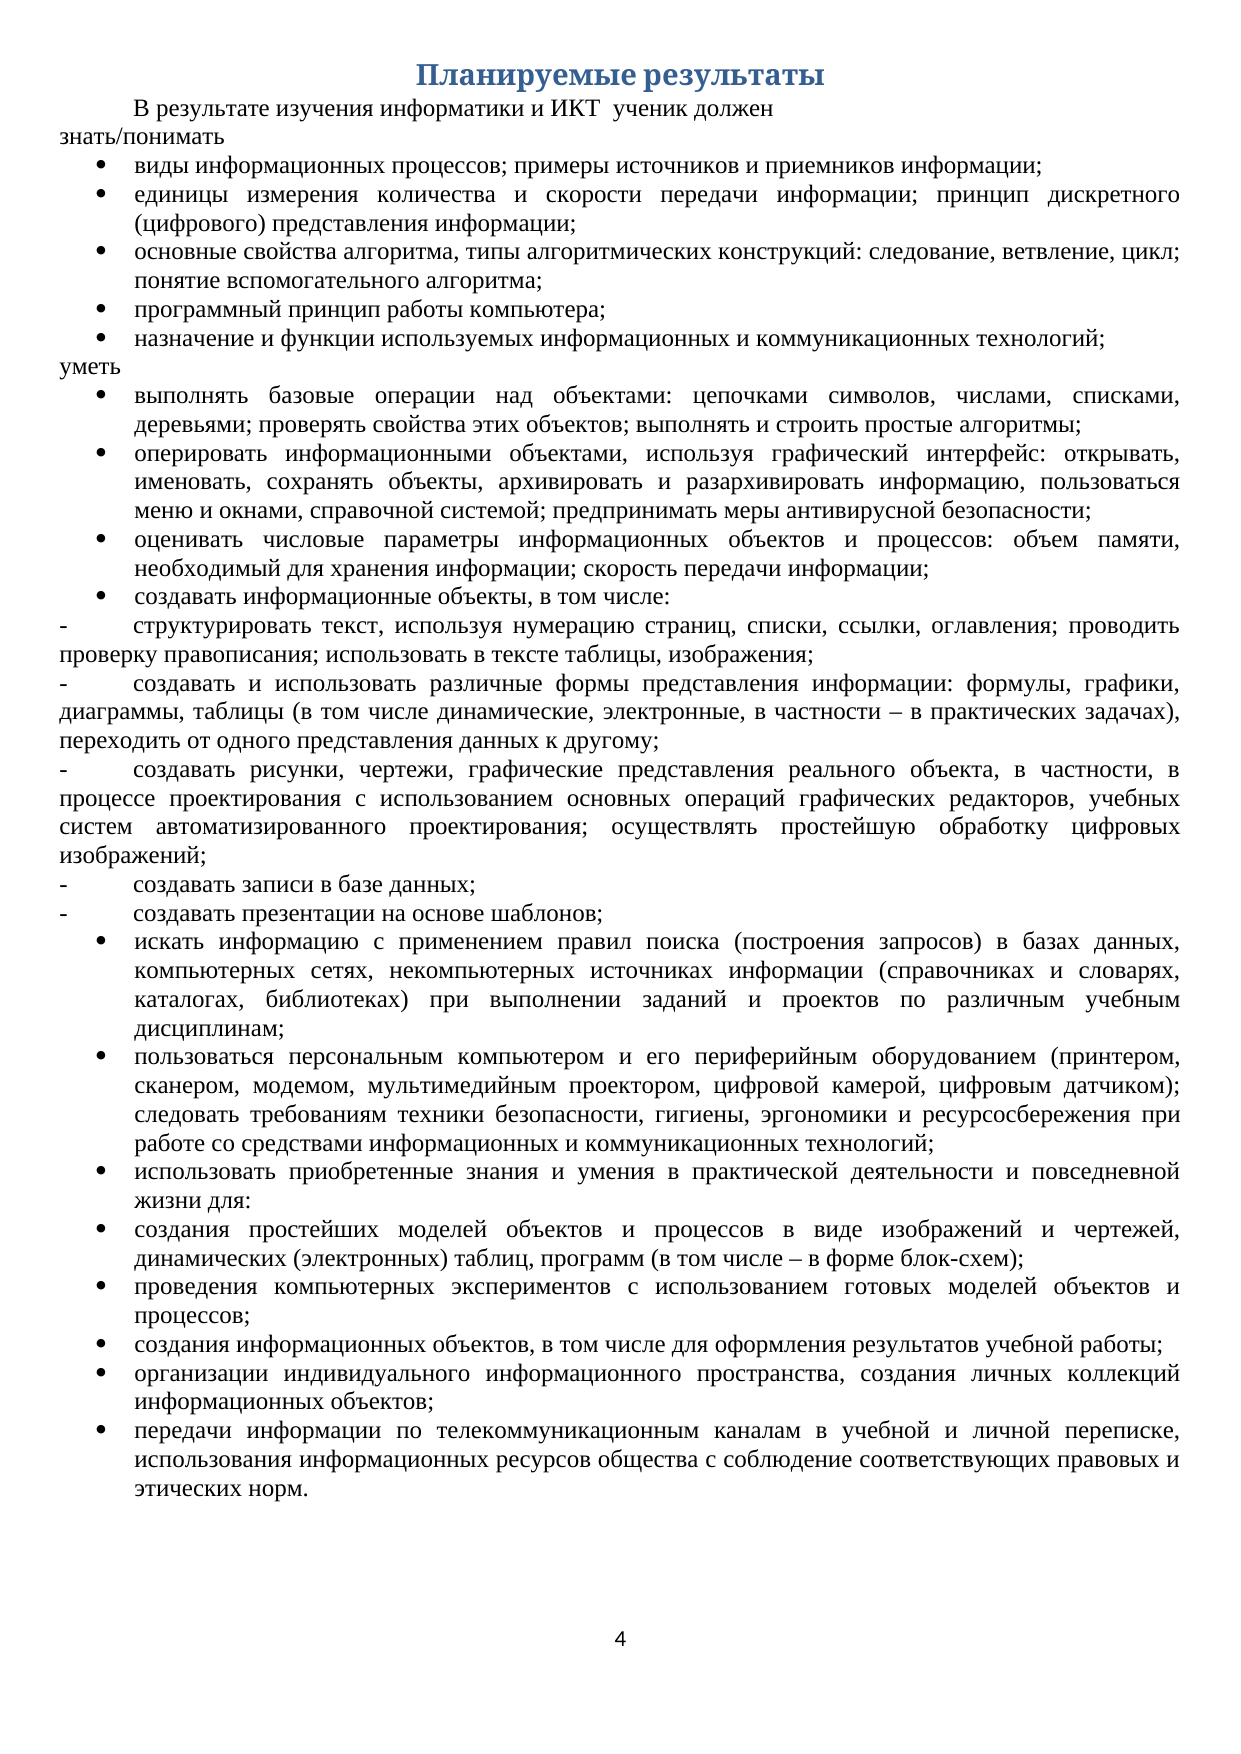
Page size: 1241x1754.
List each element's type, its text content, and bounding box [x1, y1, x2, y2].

list виды информационных процессов; примеры источников и приемников информации; [97, 150, 1181, 179]
list оперировать информационными объектами, используя графический интерфейс: открывать, именовать, сохранять объекты, архивировать и разархивировать информацию, пользоваться меню и окнами, справочной системой; предпринимать меры антивирусной безопасности; [97, 438, 1181, 524]
text уметь [59, 351, 1181, 380]
list создания простейших моделей объектов и процессов в виде изображений и чертежей, динамических (электронных) таблиц, программ (в том числе – в форме блок-схем); [97, 1214, 1181, 1271]
list проведения компьютерных экспериментов с использованием готовых моделей объектов и процессов; [97, 1271, 1181, 1329]
list передачи информации по телекоммуникационным каналам в учебной и личной переписке, использования информационных ресурсов общества с соблюдение соответствующих правовых и этических норм. [97, 1415, 1181, 1501]
text В результате изучения информатики и ИКТ ученик должен [59, 93, 1181, 121]
list пользоваться персональным компьютером и его периферийным оборудованием (принтером, сканером, модемом, мультимедийным проектором, цифровой камерой, цифровым датчиком); следовать требованиям техники безопасности, гигиены, эргономики и ресурсосбережения при работе со средствами информационных и коммуникационных технологий; [97, 1041, 1181, 1156]
list использовать приобретенные знания и умения в практической деятельности и повседневной жизни для: [97, 1156, 1181, 1214]
list единицы измерения количества и скорости передачи информации; принцип дискретного (цифрового) представления информации; [97, 179, 1181, 236]
text - создавать презентации на основе шаблонов; [59, 898, 1181, 926]
list искать информацию с применением правил поиска (построения запросов) в базах данных, компьютерных сетях, некомпьютерных источниках информации (справочниках и словарях, каталогах, библиотеках) при выполнении заданий и проектов по различным учебным дисциплинам; [97, 926, 1181, 1041]
list создания информационных объектов, в том числе для оформления результатов учебной работы; [97, 1329, 1181, 1358]
text знать/понимать [59, 121, 1181, 150]
list организации индивидуального информационного пространства, создания личных коллекций информационных объектов; [97, 1358, 1181, 1415]
list создавать информационные объекты, в том числе: [97, 581, 1181, 610]
text - создавать и использовать различные формы представления информации: формулы, графики, диаграммы, таблицы (в том числе динамические, электронные, в частности – в практических задачах), переходить от одного представления данных к другому; [59, 668, 1181, 754]
text - создавать рисунки, чертежи, графические представления реального объекта, в частности, в процессе проектирования с использованием основных операций графических редакторов, учебных систем автоматизированного проектирования; осуществлять простейшую обработку цифровых изображений; [59, 754, 1181, 869]
list оценивать числовые параметры информационных объектов и процессов: объем памяти, необходимый для хранения информации; скорость передачи информации; [97, 524, 1181, 581]
list программный принцип работы компьютера; [97, 294, 1181, 323]
text - создавать записи в базе данных; [59, 869, 1181, 898]
subtitle Планируемые результаты [59, 59, 1181, 93]
list выполнять базовые операции над объектами: цепочками символов, числами, списками, деревьями; проверять свойства этих объектов; выполнять и строить простые алгоритмы; [97, 380, 1181, 438]
list основные свойства алгоритма, типы алгоритмических конструкций: следование, ветвление, цикл; понятие вспомогательного алгоритма; [97, 236, 1181, 294]
text - структурировать текст, используя нумерацию страниц, списки, ссылки, оглавления; проводить проверку правописания; использовать в тексте таблицы, изображения; [59, 610, 1181, 668]
list назначение и функции используемых информационных и коммуникационных технологий; [97, 323, 1181, 351]
